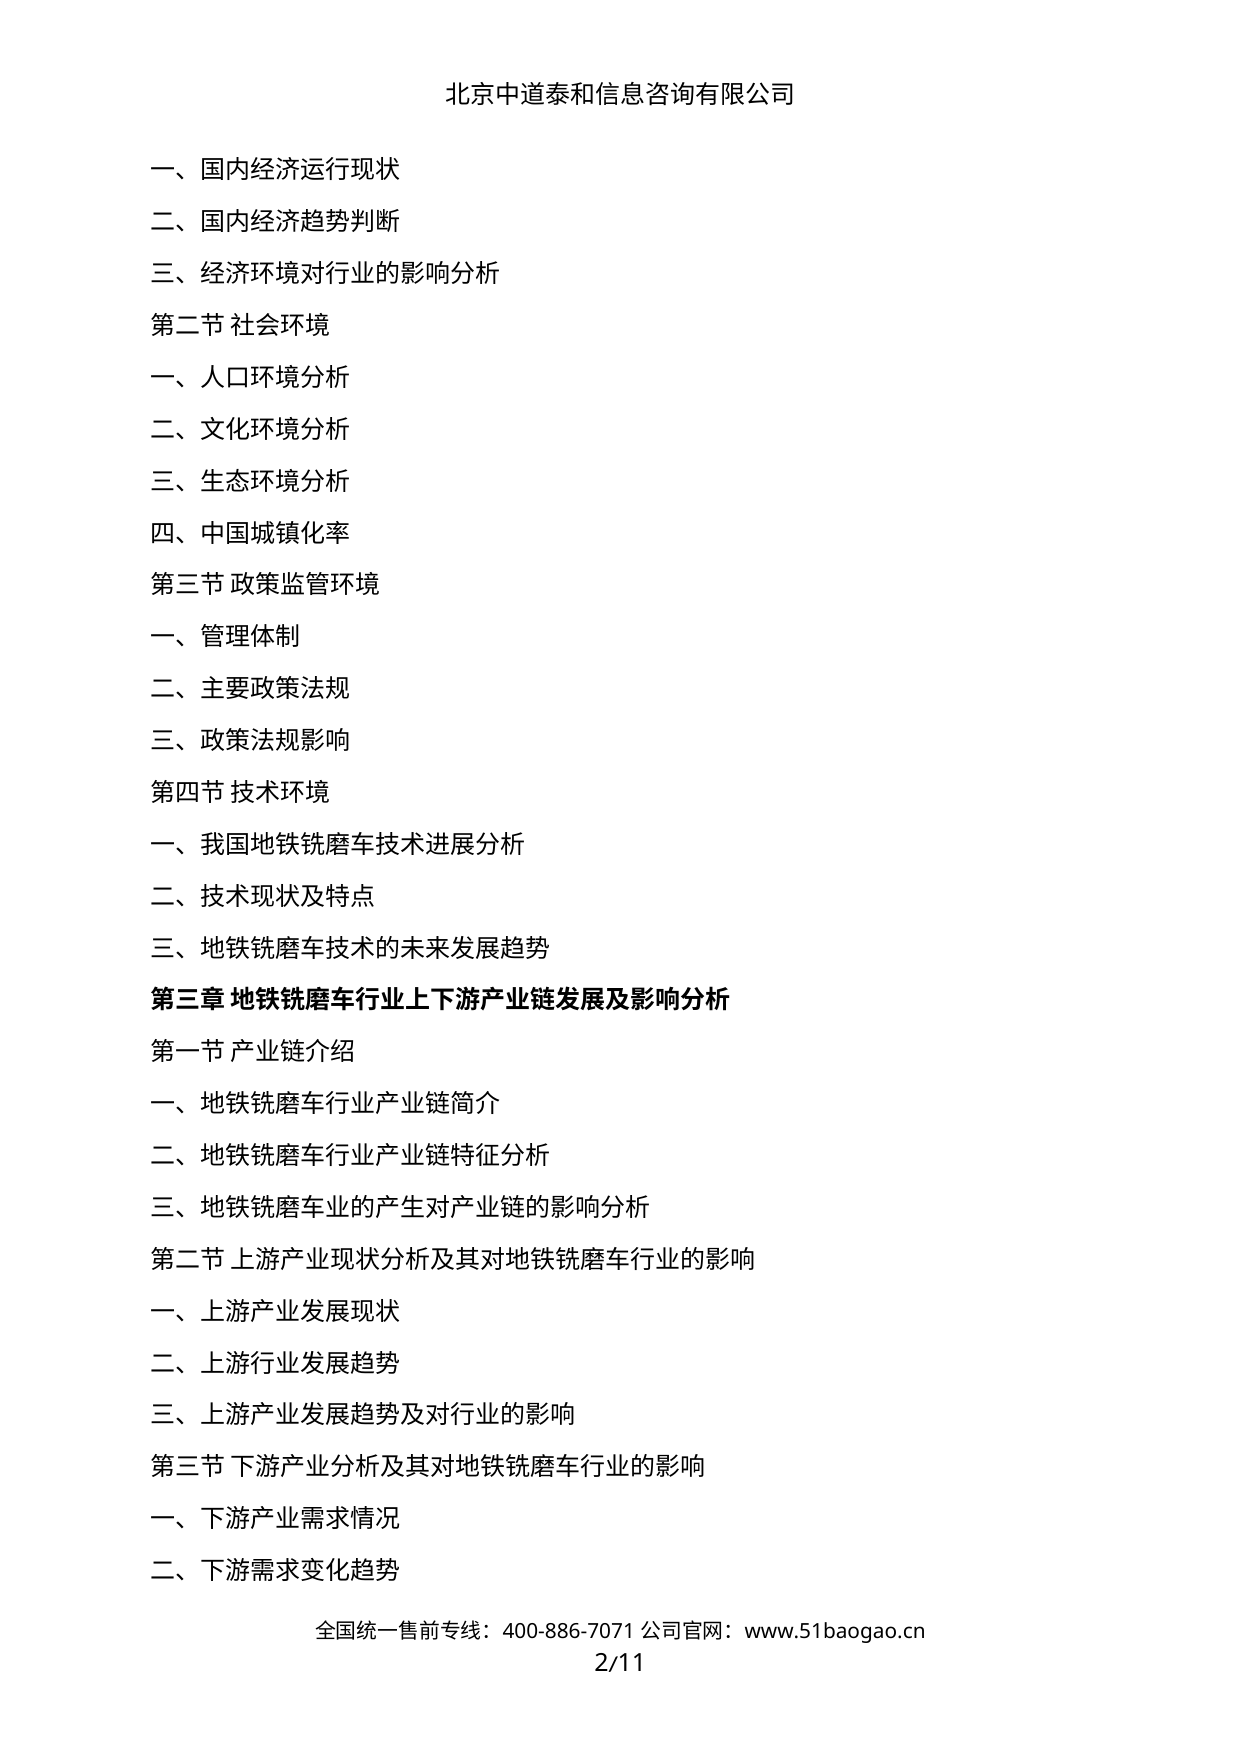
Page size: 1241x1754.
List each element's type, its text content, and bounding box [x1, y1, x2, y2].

text 一、上游产业发展现状 [150, 1291, 1090, 1327]
text 三、生态环境分析 [150, 461, 1090, 497]
text 第二节 上游产业现状分析及其对地铁铣磨车行业的影响 [150, 1239, 1090, 1276]
text 二、上游行业发展趋势 [150, 1343, 1090, 1379]
text 一、管理体制 [150, 617, 1090, 653]
text 四、中国城镇化率 [150, 513, 1090, 549]
text 第三章 地铁铣磨车行业上下游产业链发展及影响分析 [150, 980, 1090, 1016]
text 二、下游需求变化趋势 [150, 1551, 1090, 1587]
text 一、下游产业需求情况 [150, 1499, 1090, 1535]
text 三、经济环境对行业的影响分析 [150, 254, 1090, 290]
text 一、国内经济运行现状 [150, 150, 1090, 186]
text 三、上游产业发展趋势及对行业的影响 [150, 1395, 1090, 1431]
text 二、主要政策法规 [150, 669, 1090, 705]
text 二、技术现状及特点 [150, 876, 1090, 912]
text 第二节 社会环境 [150, 306, 1090, 342]
text 一、人口环境分析 [150, 357, 1090, 394]
text 第三节 下游产业分析及其对地铁铣磨车行业的影响 [150, 1447, 1090, 1483]
text 三、政策法规影响 [150, 721, 1090, 757]
text 二、地铁铣磨车行业产业链特征分析 [150, 1136, 1090, 1172]
text 三、地铁铣磨车业的产生对产业链的影响分析 [150, 1187, 1090, 1224]
text 一、我国地铁铣磨车技术进展分析 [150, 824, 1090, 861]
text 二、文化环境分析 [150, 409, 1090, 446]
text 第一节 产业链介绍 [150, 1032, 1090, 1068]
text 二、国内经济趋势判断 [150, 202, 1090, 238]
text 第三节 政策监管环境 [150, 565, 1090, 601]
text 三、地铁铣磨车技术的未来发展趋势 [150, 928, 1090, 964]
text 第四节 技术环境 [150, 772, 1090, 809]
text 一、地铁铣磨车行业产业链简介 [150, 1084, 1090, 1120]
